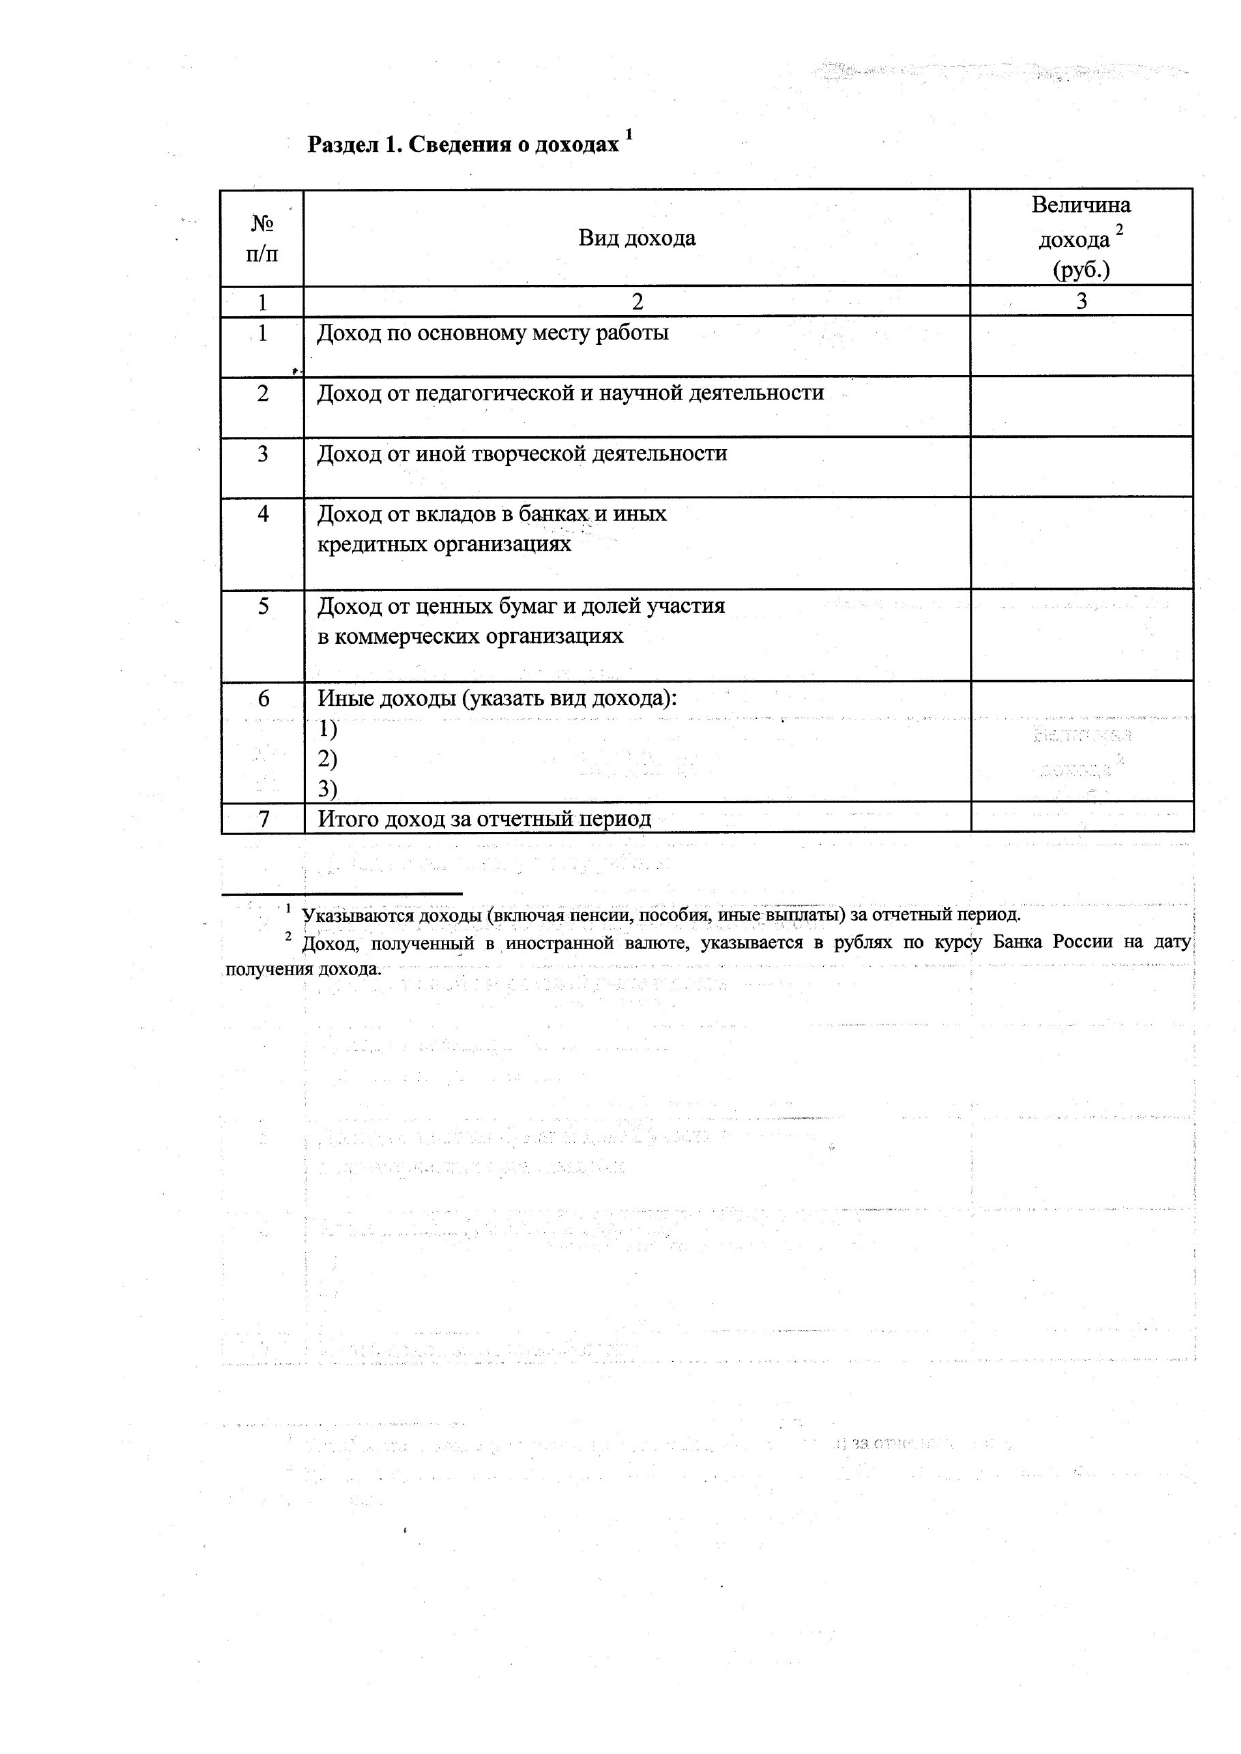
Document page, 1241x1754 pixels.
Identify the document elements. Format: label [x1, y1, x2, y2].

picture [103, 37, 1241, 1708]
